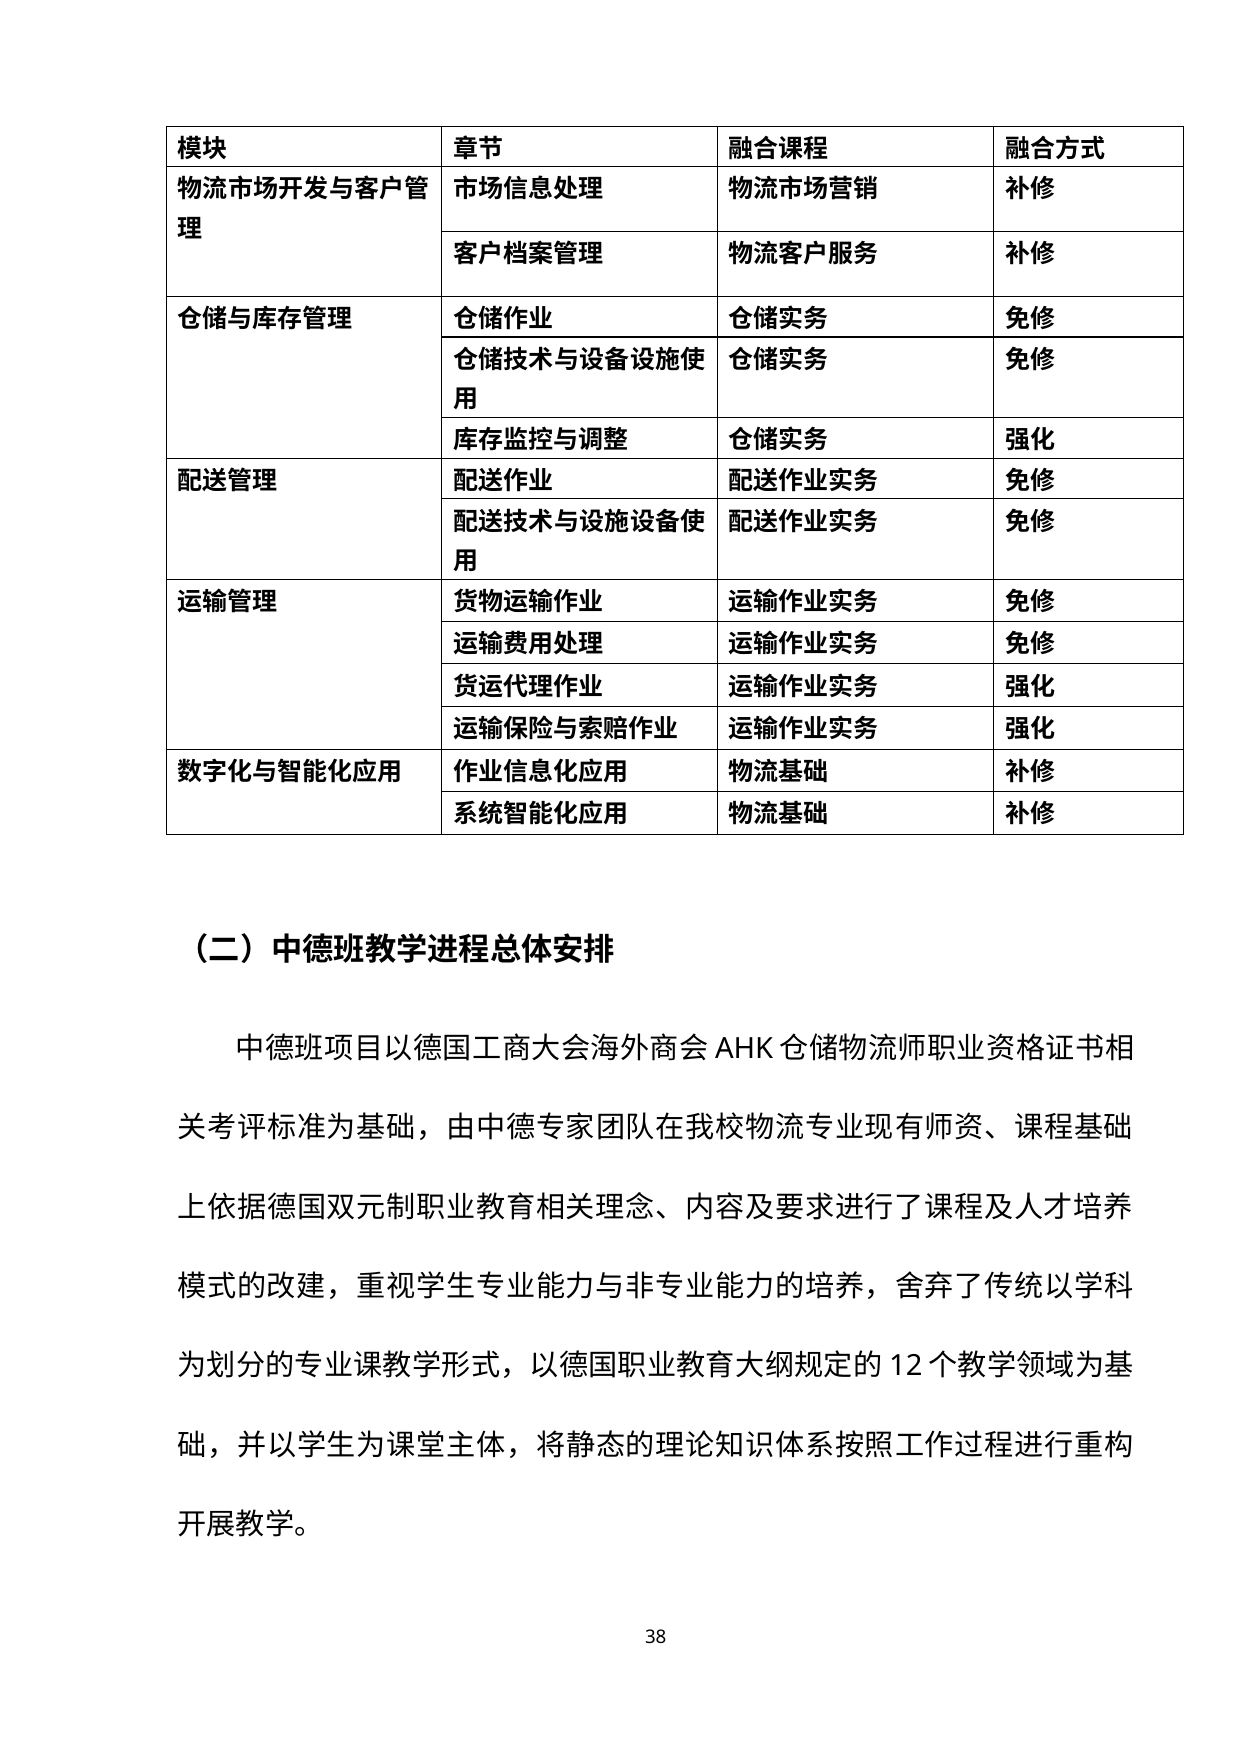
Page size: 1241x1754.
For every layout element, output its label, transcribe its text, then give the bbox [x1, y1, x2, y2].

table_cell 补修 [994, 232, 1183, 296]
table_cell 客户档案管理 [442, 232, 717, 296]
table_cell 补修 [994, 792, 1183, 834]
table_cell 运输作业实务 [718, 580, 993, 621]
table_cell 免修 [994, 459, 1183, 498]
table_cell 仓储实务 [718, 418, 993, 457]
subtitle （二）中德班教学进程总体安排 [177, 907, 1134, 986]
table_cell 运输保险与索赔作业 [442, 707, 717, 748]
table_cell 货运代理作业 [442, 664, 717, 706]
table_cell 物流市场营销 [718, 167, 993, 231]
table_cell 强化 [994, 418, 1183, 457]
table_cell 运输费用处理 [442, 622, 717, 663]
table_header 融合课程 [718, 127, 993, 166]
table_cell 免修 [994, 338, 1183, 417]
table_cell 免修 [994, 297, 1183, 336]
table_cell 配送作业 [442, 459, 717, 498]
table_cell 系统智能化应用 [442, 792, 717, 834]
table_cell 配送管理 [167, 459, 441, 579]
table_cell 配送作业实务 [718, 499, 993, 579]
table_cell 仓储与库存管理 [167, 297, 441, 457]
table_cell 配送技术与设施设备使用 [442, 499, 717, 579]
table_cell 运输作业实务 [718, 664, 993, 706]
table_cell 物流客户服务 [718, 232, 993, 296]
table_cell 市场信息处理 [442, 167, 717, 231]
table_cell 仓储实务 [718, 338, 993, 417]
table_cell 免修 [994, 622, 1183, 663]
table_cell 免修 [994, 580, 1183, 621]
table_cell 仓储作业 [442, 297, 717, 336]
table_cell 物流基础 [718, 750, 993, 791]
table_cell 物流市场开发与客户管理 [167, 167, 441, 296]
table_cell 仓储技术与设备设施使用 [442, 338, 717, 417]
table_cell 强化 [994, 707, 1183, 748]
table_cell 仓储实务 [718, 297, 993, 336]
table_cell 运输作业实务 [718, 622, 993, 663]
table_cell 补修 [994, 167, 1183, 231]
table_cell 配送作业实务 [718, 459, 993, 498]
table_header 融合方式 [994, 127, 1183, 166]
table_cell 数字化与智能化应用 [167, 750, 441, 834]
table_header 章节 [442, 127, 717, 166]
table_cell 运输作业实务 [718, 707, 993, 748]
table_cell 物流基础 [718, 792, 993, 834]
table_cell 运输管理 [167, 580, 441, 748]
text 中德班项目以德国工商大会海外商会AHK仓储物流师职业资格证书相关考评标准为基础，由中德专家团队在我校物流专业现有师资、课程基础上依据德国双元制职业教育相关理念、内容及要求进行了课程及人才培养模式的改建，重视学生专业能力与非专业能力的培养，舍弃了传统以学科为划分的专业课教学形式，以德国职业教育大纲规定的12个教学领域为基础，并以学生为课堂主体，将静态的理论知识体系按照工作过程进行重构开展教学。 [177, 1006, 1134, 1561]
table_header 模块 [167, 127, 441, 166]
table_cell 免修 [994, 499, 1183, 579]
table_cell 强化 [994, 664, 1183, 706]
table_cell 作业信息化应用 [442, 750, 717, 791]
table_cell 货物运输作业 [442, 580, 717, 621]
table_cell 库存监控与调整 [442, 418, 717, 457]
table_cell 补修 [994, 750, 1183, 791]
